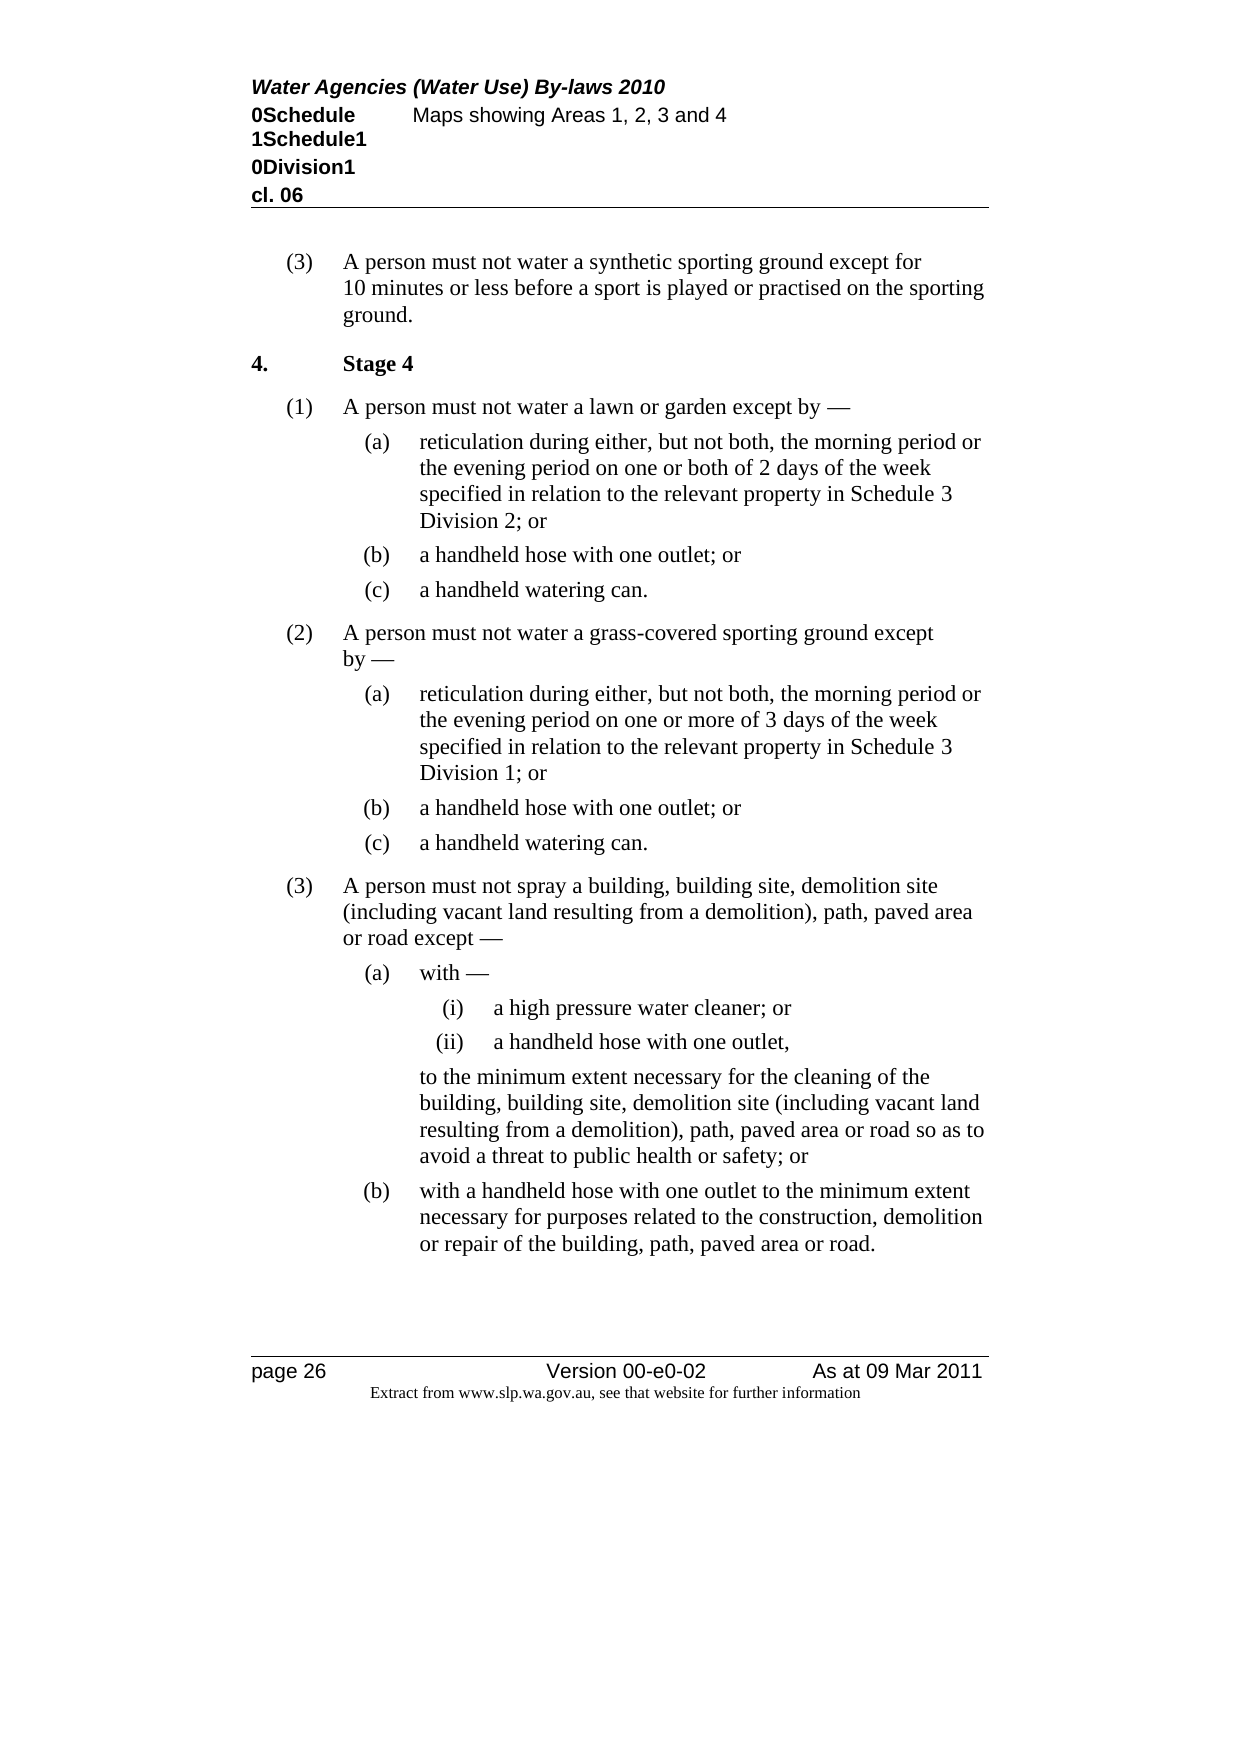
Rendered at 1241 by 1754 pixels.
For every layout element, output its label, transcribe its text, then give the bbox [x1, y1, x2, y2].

text (b) a handheld hose with one outlet; or [251, 794, 989, 820]
text (3) A person must not water a synthetic sporting ground except for 10 minutes or less before a sport is played or practised on the sporting ground. [251, 248, 989, 327]
text (3) A person must not spray a building, building site, demolition site (including vacant land resulting from a demolition), path, paved area or road except — [251, 872, 989, 951]
text to the minimum extent necessary for the cleaning of the building, building site, demolition site (including vacant land resulting from a demolition), path, paved area or road so as to avoid a threat to public health or safety; or [251, 1063, 989, 1168]
text (i) a high pressure water cleaner; or [251, 994, 989, 1020]
text (a) reticulation during either, but not both, the morning period or the evening period on one or both of 2 days of the week specified in relation to the relevant property in Schedule 3 Division 2; or [251, 428, 989, 533]
text (c) a handheld watering can. [251, 829, 989, 855]
text (a) reticulation during either, but not both, the morning period or the evening period on one or more of 3 days of the week specified in relation to the relevant property in Schedule 3 Division 1; or [251, 680, 989, 786]
text (ii) a handheld hose with one outlet, [251, 1028, 989, 1055]
text (2) A person must not water a grass-covered sporting ground except by — [251, 619, 989, 672]
text (1) A person must not water a lawn or garden except by — [251, 393, 989, 419]
text (a) with — [251, 959, 989, 985]
text (b) a handheld hose with one outlet; or [251, 541, 989, 568]
subtitle 4. Stage 4 [251, 350, 989, 376]
text (c) a handheld watering can. [251, 576, 989, 602]
text (b) with a handheld hose with one outlet to the minimum extent necessary for purposes related to the construction, demolition or repair of the building, path, paved area or road. [251, 1177, 989, 1256]
